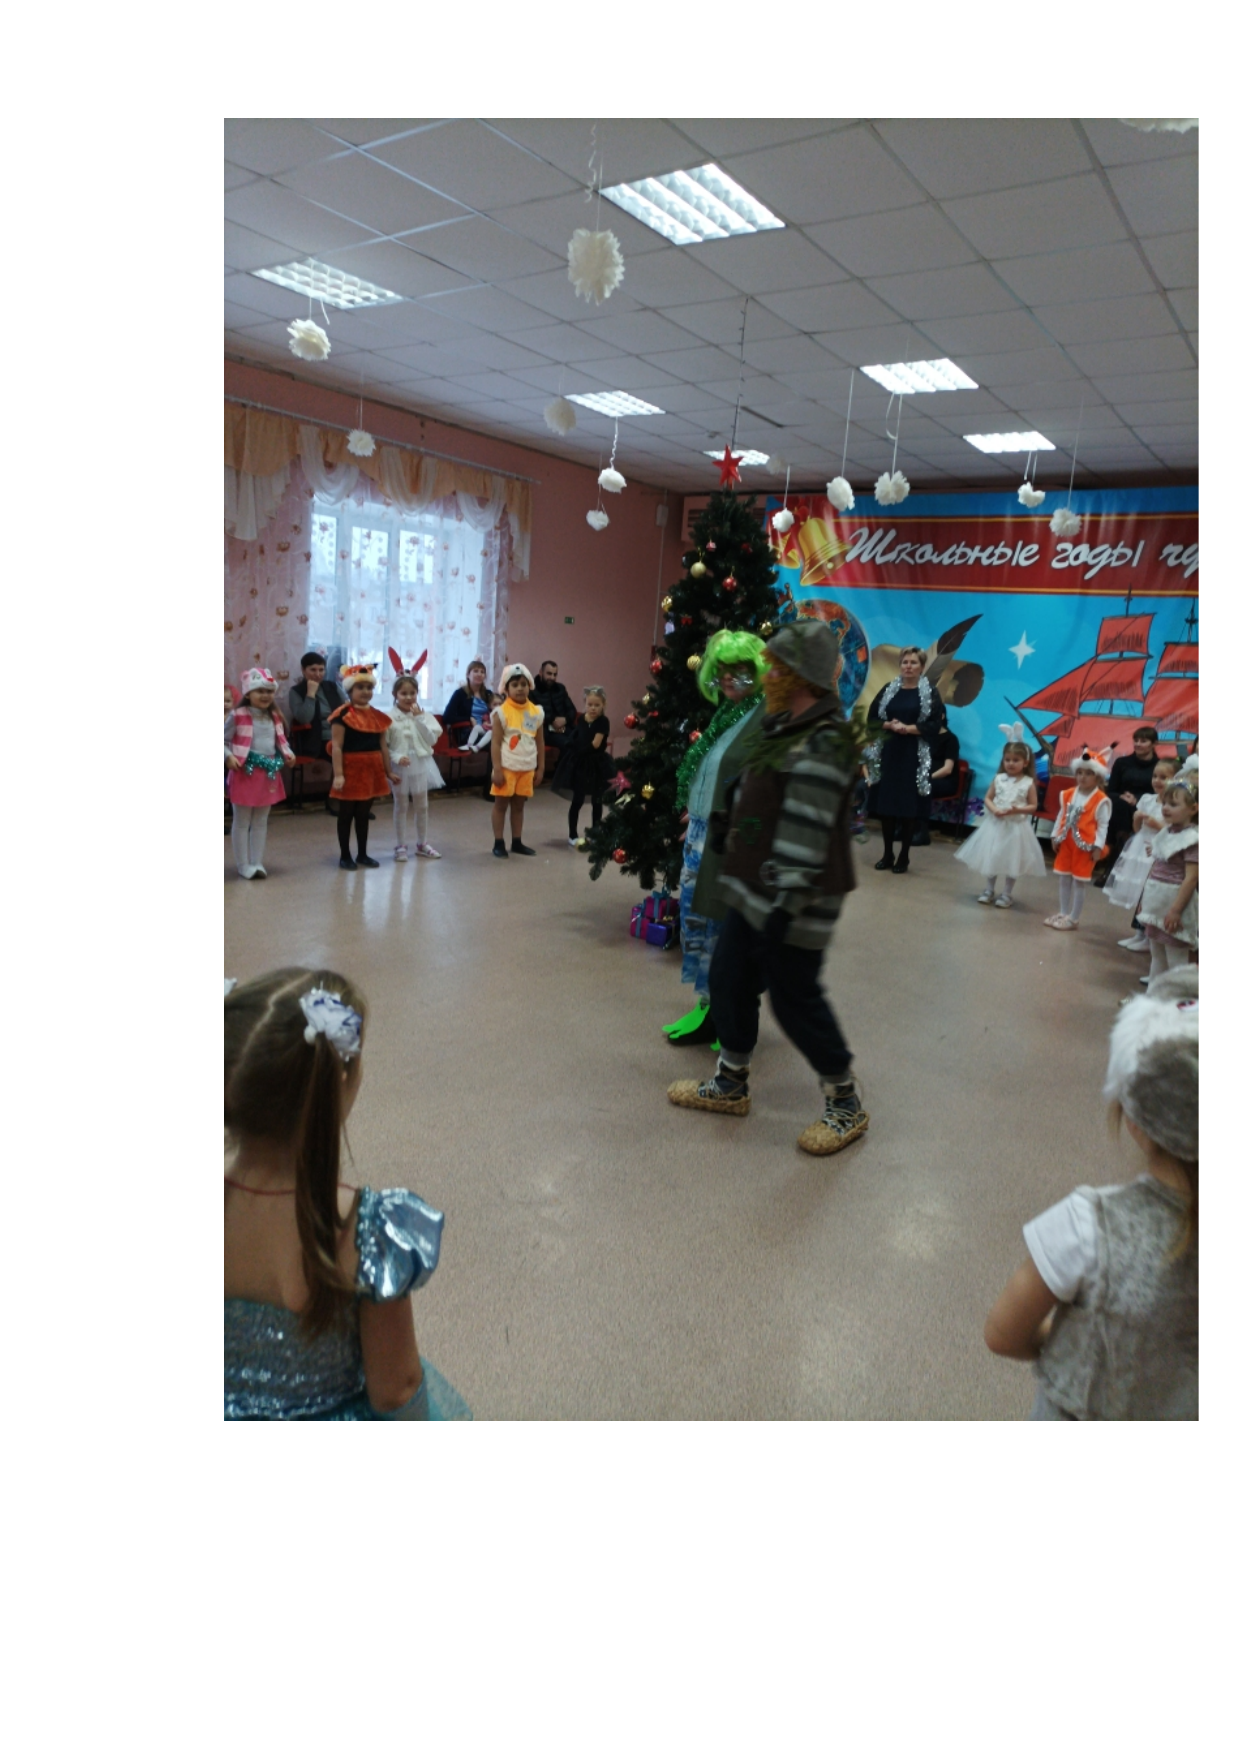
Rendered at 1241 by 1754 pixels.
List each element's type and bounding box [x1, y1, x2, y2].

picture [224, 118, 1199, 1421]
